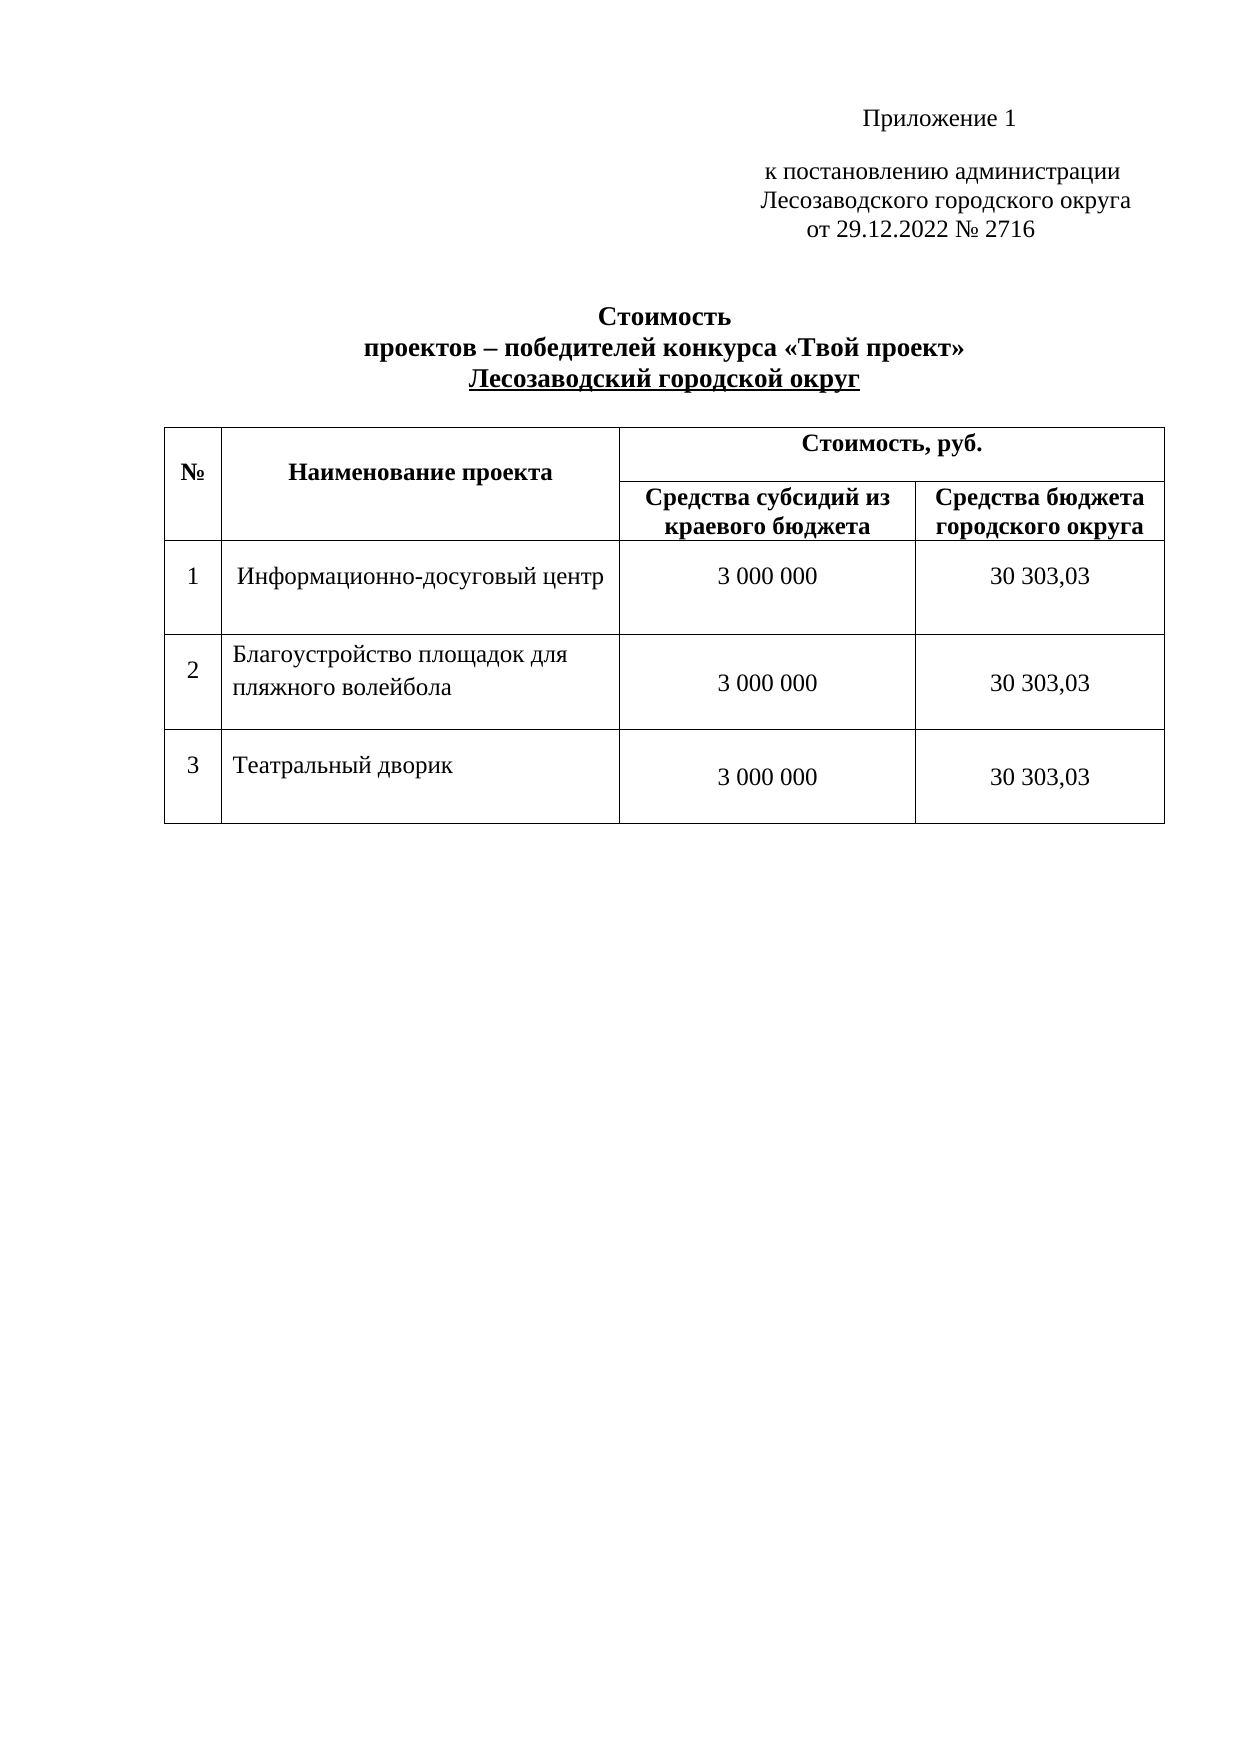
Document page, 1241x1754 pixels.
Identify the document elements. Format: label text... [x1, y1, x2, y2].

table_cell Информационно-досуговый центр [222, 541, 619, 634]
table_cell 30 303,03 [916, 730, 1164, 823]
table_cell Благоустройство площадок для пляжного волейбола [222, 635, 619, 729]
text к постановлению администрации [177, 156, 1152, 185]
table_cell Театральный дворик [222, 730, 619, 823]
text Приложение 1 [177, 103, 1152, 132]
text Стоимость [177, 300, 1152, 331]
table_cell 30 303,03 [916, 635, 1164, 729]
text Лесозаводский городской округ [177, 362, 1152, 393]
table_cell 1 [165, 541, 221, 634]
table_cell 30 303,03 [916, 541, 1164, 634]
table_cell Средства субсидий из краевого бюджета [620, 482, 915, 540]
text от 29.12.2022 № 27161932 [177, 214, 1152, 242]
table_cell 3 000 000 [620, 730, 915, 823]
text проектов – победителей конкурса «Твой проект» [177, 331, 1152, 362]
table_cell 3 000 000 [620, 635, 915, 729]
table_header Наименование проекта [222, 428, 619, 540]
table_header Стоимость, руб. [620, 428, 1164, 481]
table_cell 2 [165, 635, 221, 729]
text Лесозаводского городского округа [177, 185, 1152, 214]
table_header № [165, 428, 221, 540]
table_cell 3 000 000 [620, 541, 915, 634]
table_cell Средства бюджета городского округа [916, 482, 1164, 540]
table_cell 3 [165, 730, 221, 823]
